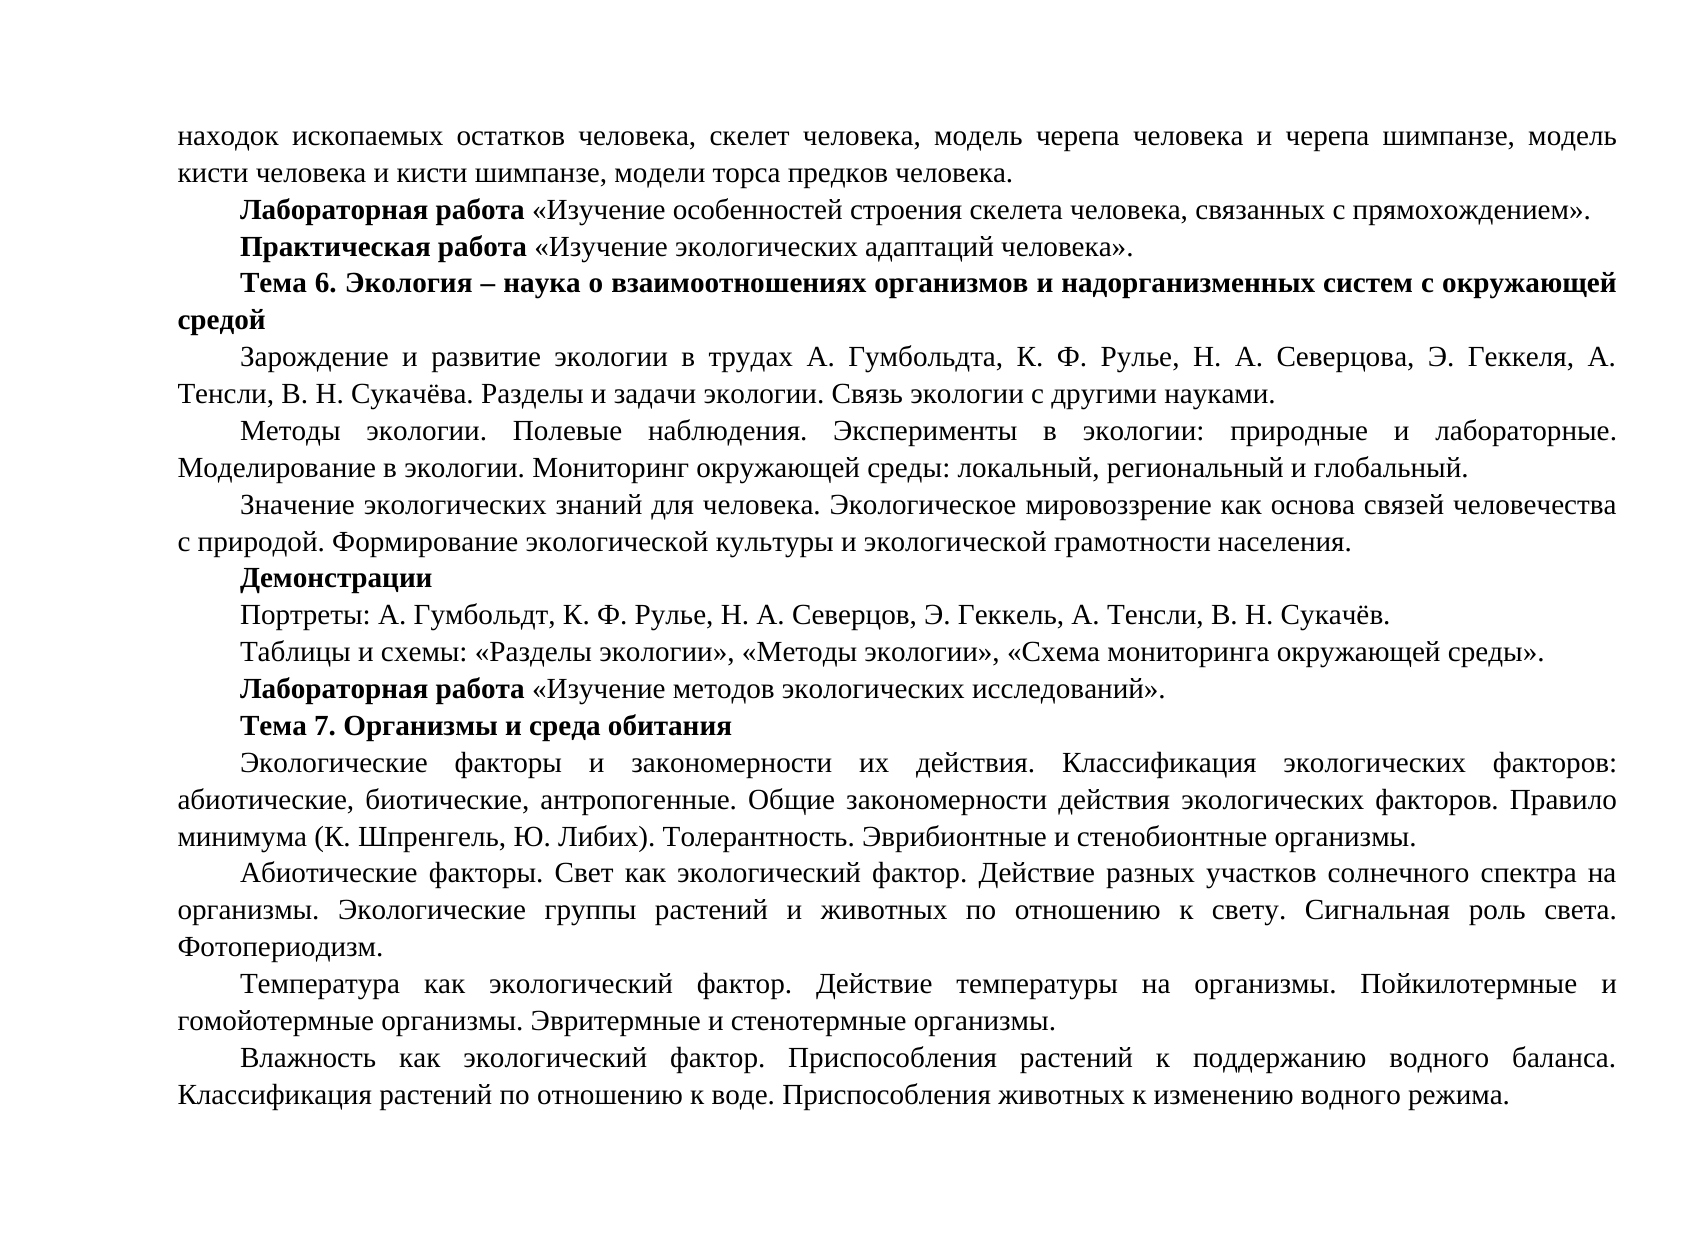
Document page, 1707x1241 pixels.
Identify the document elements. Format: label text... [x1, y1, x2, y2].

text Тема 7. Организмы и среда обитания [177, 708, 1618, 742]
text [177, 118, 1618, 188]
text Лабораторная работа «Изучение особенностей строения скелета человека, связанных с прямохождением». [177, 192, 1618, 225]
text Тема 6. Экология – наука о взаимоотношениях организмов и надорганизменных систем с окружающей средой [177, 266, 1618, 336]
text Значение экологических знаний для человека. Экологическое мировоззрение как основа связей человечества с природой. Формирование экологической культуры и экологической грамотности населения. [177, 487, 1618, 557]
text Температура как экологический фактор. Действие температуры на организмы. Пойкилотермные и гомойотермные организмы. Эвритермные и стенотермные организмы. [177, 966, 1618, 1037]
text Методы экологии. Полевые наблюдения. Эксперименты в экологии: природные и лабораторные. Моделирование в экологии. Мониторинг окружающей среды: локальный, региональный и глобальный. [177, 413, 1618, 483]
text Лабораторная работа «Изучение методов экологических исследований». [177, 671, 1618, 705]
text Экологические факторы и закономерности их действия. Классификация экологических факторов: абиотические, биотические, антропогенные. Общие закономерности действия экологических факторов. Правило минимума (К. Шпренгель, Ю. Либих). Толерантность. Эврибионтные и стенобионтные организмы. [177, 745, 1618, 852]
text Влажность как экологический фактор. Приспособления растений к поддержанию водного баланса. Классификация растений по отношению к воде. Приспособления животных к изменению водного режима. [177, 1040, 1618, 1110]
text Абиотические факторы. Свет как экологический фактор. Действие разных участков солнечного спектра на организмы. Экологические группы растений и животных по отношению к свету. Сигнальная роль света. Фотопериодизм. [177, 856, 1618, 963]
text Портреты: А. Гумбольдт, К. Ф. Рулье, Н. А. Северцов, Э. Геккель, А. Тенсли, В. Н. Сукачёв. [177, 597, 1618, 631]
text Демонстрации [177, 561, 1618, 594]
text Таблицы и схемы: «Разделы экологии», «Методы экологии», «Схема мониторинга окружающей среды». [177, 634, 1618, 668]
text Практическая работа «Изучение экологических адаптаций человека». [177, 229, 1618, 262]
text Зарождение и развитие экологии в трудах А. Гумбольдта, К. Ф. Рулье, Н. А. Северцова, Э. Геккеля, А. Тенсли, В. Н. Сукачёва. Разделы и задачи экологии. Связь экологии с другими науками. [177, 339, 1618, 410]
